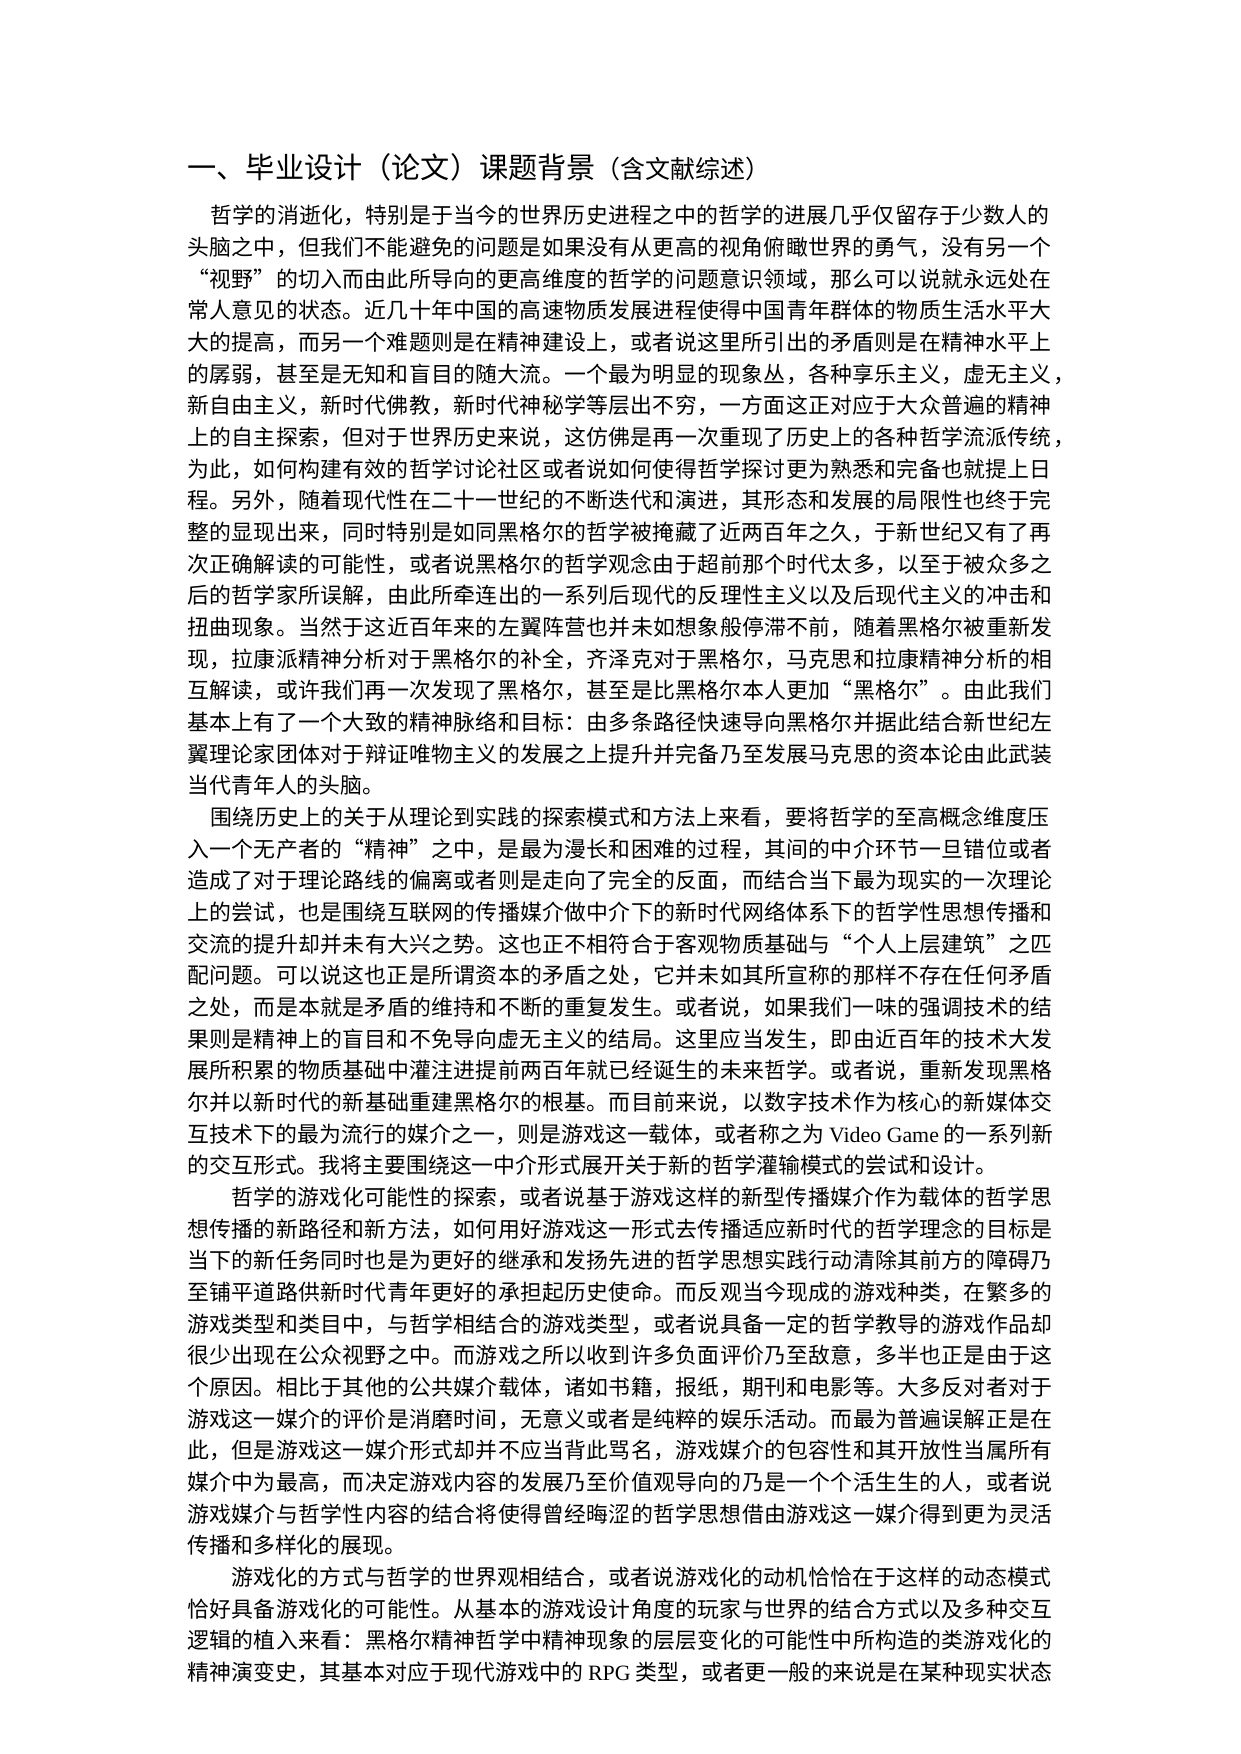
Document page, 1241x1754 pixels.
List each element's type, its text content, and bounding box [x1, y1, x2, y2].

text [187, 1560, 1053, 1687]
text 哲学的游戏化可能性的探索，或者说基于游戏这样的新型传播媒介作为载体的哲学思想传播的新路径和新方法，如何用好游戏这一形式去传播适应新时代的哲学理念的目标是当下的新任务同时也是为更好的继承和发扬先进的哲学思想实践行动清除其前方的障碍乃至铺平道路供新时代青年更好的承担起历史使命。而反观当今现成的游戏种类，在繁多的游戏类型和类目中，与哲学相结合的游戏类型，或者说具备一定的哲学教导的游戏作品却很少出现在公众视野之中。而游戏之所以收到许多负面评价乃至敌意，多半也正是由于这个原因。相比于其他的公共媒介载体，诸如书籍，报纸，期刊和电影等。大多反对者对于游戏这一媒介的评价是消磨时间，无意义或者是纯粹的娱乐活动。而最为普遍误解正是在此，但是游戏这一媒介形式却并不应当背此骂名，游戏媒介的包容性和其开放性当属所有媒介中为最高，而决定游戏内容的发展乃至价值观导向的乃是一个个活生生的人，或者说游戏媒介与哲学性内容的结合将使得曾经晦涩的哲学思想借由游戏这一媒介得到更为灵活传播和多样化的展现。 [187, 1180, 1053, 1560]
text 一、毕业设计（论文）课题背景（含文献综述） [187, 148, 1053, 186]
text 哲学的消逝化，特别是于当今的世界历史进程之中的哲学的进展几乎仅留存于少数人的头脑之中，但我们不能避免的问题是如果没有从更高的视角俯瞰世界的勇气，没有另一个“视野”的切入而由此所导向的更高维度的哲学的问题意识领域，那么可以说就永远处在常人意见的状态。近几十年中国的高速物质发展进程使得中国青年群体的物质生活水平大大的提高，而另一个难题则是在精神建设上，或者说这里所引出的矛盾则是在精神水平上的孱弱，甚至是无知和盲目的随大流。一个最为明显的现象丛，各种享乐主义，虚无主义，新自由主义，新时代佛教，新时代神秘学等层出不穷，一方面这正对应于大众普遍的精神上的自主探索，但对于世界历史来说，这仿佛是再一次重现了历史上的各种哲学流派传统，为此，如何构建有效的哲学讨论社区或者说如何使得哲学探讨更为熟悉和完备也就提上日程。另外，随着现代性在二十一世纪的不断迭代和演进，其形态和发展的局限性也终于完整的显现出来，同时特别是如同黑格尔的哲学被掩藏了近两百年之久，于新世纪又有了再次正确解读的可能性，或者说黑格尔的哲学观念由于超前那个时代太多，以至于被众多之后的哲学家所误解，由此所牵连出的一系列后现代的反理性主义以及后现代主义的冲击和扭曲现象。当然于这近百年来的左翼阵营也并未如想象般停滞不前，随着黑格尔被重新发现，拉康派精神分析对于黑格尔的补全，齐泽克对于黑格尔，马克思和拉康精神分析的相互解读，或许我们再一次发现了黑格尔，甚至是比黑格尔本人更加“黑格尔”。由此我们基本上有了一个大致的精神脉络和目标：由多条路径快速导向黑格尔并据此结合新世纪左翼理论家团体对于辩证唯物主义的发展之上提升并完备乃至发展马克思的资本论由此武装当代青年人的头脑。 [187, 198, 1053, 800]
text 围绕历史上的关于从理论到实践的探索模式和方法上来看，要将哲学的至高概念维度压入一个无产者的“精神”之中，是最为漫长和困难的过程，其间的中介环节一旦错位或者造成了对于理论路线的偏离或者则是走向了完全的反面，而结合当下最为现实的一次理论上的尝试，也是围绕互联网的传播媒介做中介下的新时代网络体系下的哲学性思想传播和交流的提升却并未有大兴之势。这也正不相符合于客观物质基础与“个人上层建筑”之匹配问题。可以说这也正是所谓资本的矛盾之处，它并未如其所宣称的那样不存在任何矛盾之处，而是本就是矛盾的维持和不断的重复发生。或者说，如果我们一味的强调技术的结果则是精神上的盲目和不免导向虚无主义的结局。这里应当发生，即由近百年的技术大发展所积累的物质基础中灌注进提前两百年就已经诞生的未来哲学。或者说，重新发现黑格尔并以新时代的新基础重建黑格尔的根基。而目前来说，以数字技术作为核心的新媒体交互技术下的最为流行的媒介之一，则是游戏这一载体，或者称之为Video Game的一系列新的交互形式。我将主要围绕这一中介形式展开关于新的哲学灌输模式的尝试和设计。 [187, 800, 1053, 1180]
